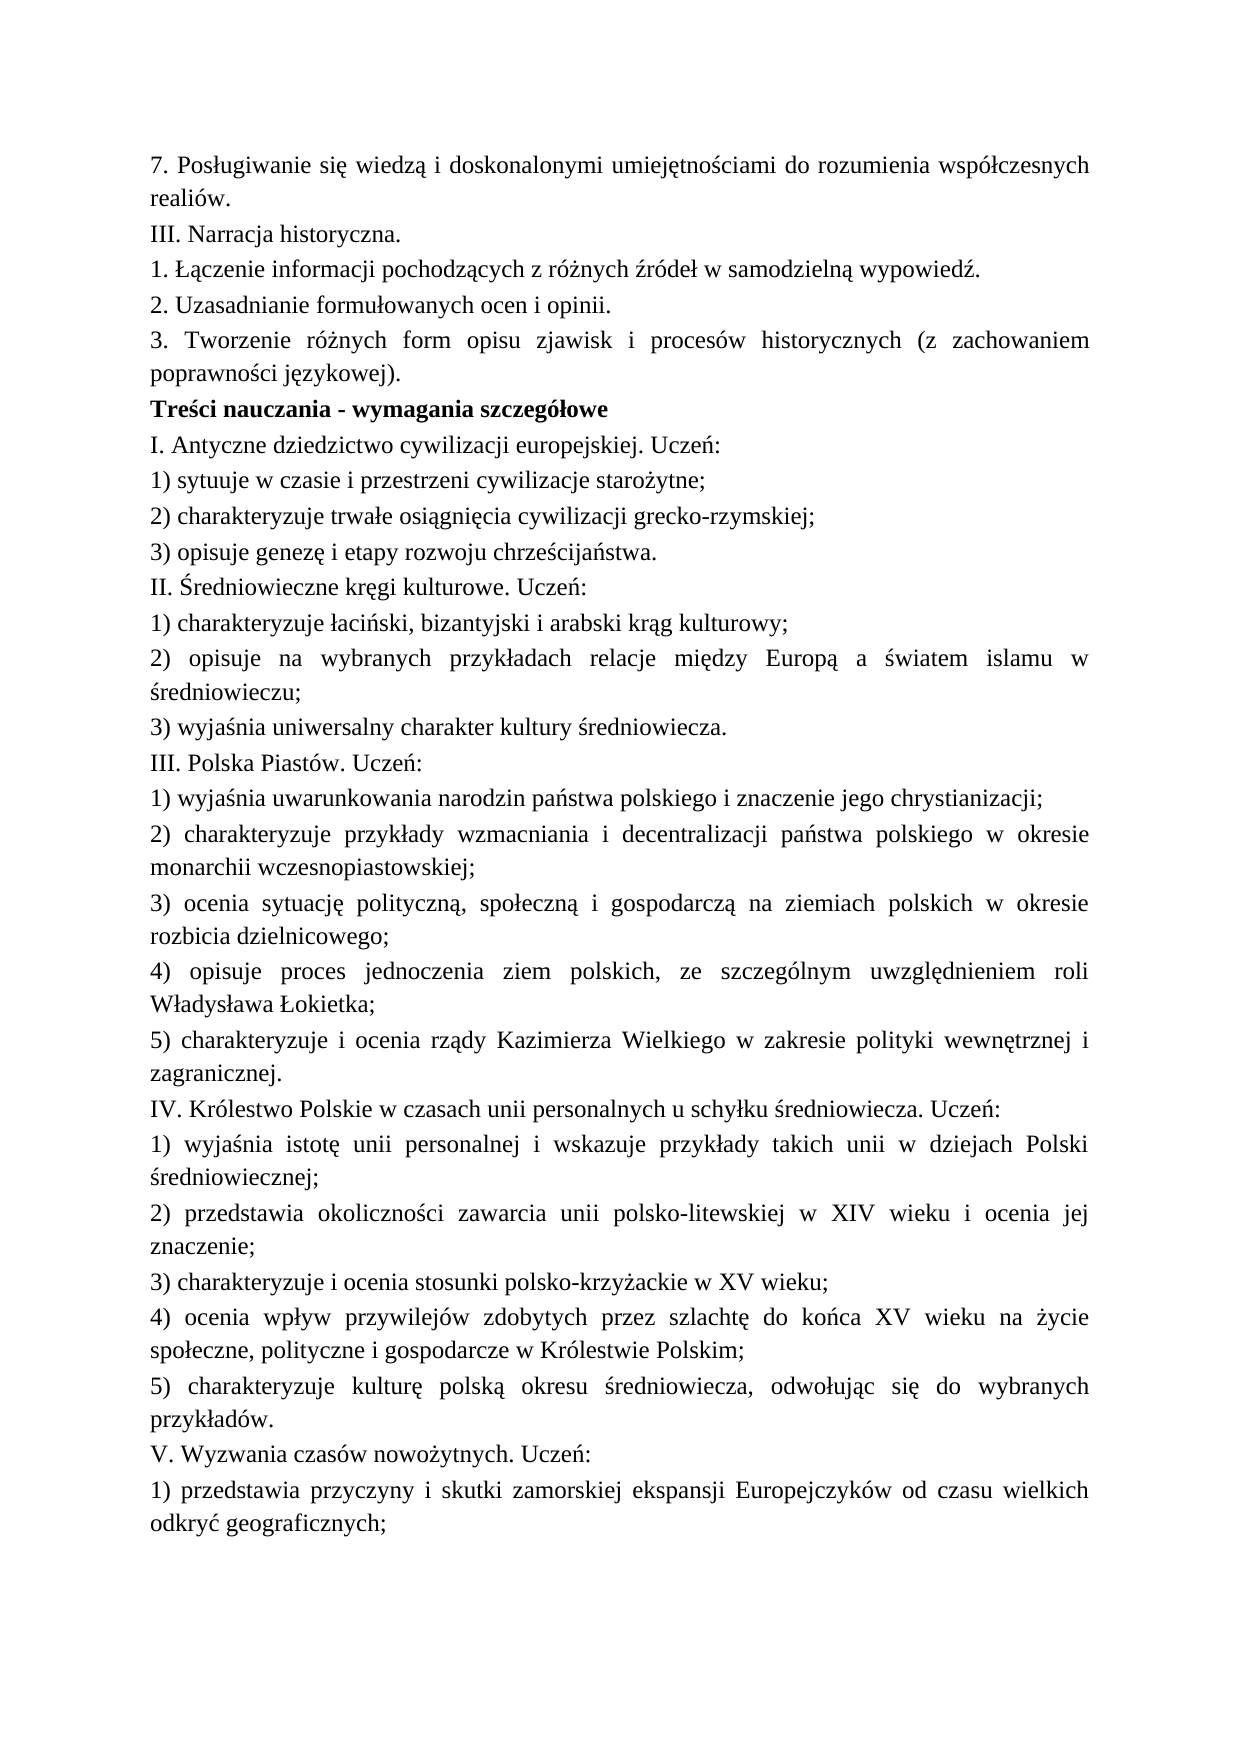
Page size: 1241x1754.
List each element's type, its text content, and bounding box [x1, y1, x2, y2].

text 2) charakteryzuje przykłady wzmacniania i decentralizacji państwa polskiego w okresie monarchii wczesnopiastowskiej; [150, 819, 1090, 881]
text II. Średniowieczne kręgi kulturowe. Uczeń: [150, 572, 1090, 601]
text III. Polska Piastów. Uczeń: [150, 748, 1090, 777]
text Treści nauczania - wymagania szczegółowe [150, 394, 1090, 423]
text 2) opisuje na wybranych przykładach relacje między Europą a światem islamu w średniowieczu; [150, 643, 1090, 705]
text 3) opisuje genezę i etapy rozwoju chrześcijaństwa. [150, 537, 1090, 565]
text 4) opisuje proces jednoczenia ziem polskich, ze szczególnym uwzględnieniem roli Władysława Łokietka; [150, 956, 1090, 1018]
text 2) charakteryzuje trwałe osiągnięcia cywilizacji grecko-rzymskiej; [150, 501, 1090, 530]
text 4) ocenia wpływ przywilejów zdobytych przez szlachtę do końca XV wieku na życie społeczne, polityczne i gospodarcze w Królestwie Polskim; [150, 1302, 1090, 1364]
text 5) charakteryzuje i ocenia rządy Kazimierza Wielkiego w zakresie polityki wewnętrznej i zagranicznej. [150, 1025, 1090, 1087]
text 3) wyjaśnia uniwersalny charakter kultury średniowiecza. [150, 712, 1090, 741]
text 1) wyjaśnia istotę unii personalnej i wskazuje przykłady takich unii w dziejach Polski średniowiecznej; [150, 1129, 1090, 1191]
text 5) charakteryzuje kulturę polską okresu średniowiecza, odwołując się do wybranych przykładów. [150, 1371, 1090, 1433]
text 3) ocenia sytuację polityczną, społeczną i gospodarczą na ziemiach polskich w okresie rozbicia dzielnicowego; [150, 888, 1090, 949]
text 2) przedstawia okoliczności zawarcia unii polsko-litewskiej w XIV wieku i ocenia jej znaczenie; [150, 1198, 1090, 1260]
text 3) charakteryzuje i ocenia stosunki polsko-krzyżackie w XV wieku; [150, 1267, 1090, 1295]
text I. Antyczne dziedzictwo cywilizacji europejskiej. Uczeń: [150, 430, 1090, 458]
text 1) charakteryzuje łaciński, bizantyjski i arabski krąg kulturowy; [150, 608, 1090, 637]
text V. Wyzwania czasów nowożytnych. Uczeń: [150, 1439, 1090, 1468]
text 2. Uzasadnianie formułowanych ocen i opinii. [150, 290, 1090, 319]
text III. Narracja historyczna. [150, 219, 1090, 247]
text 1. Łączenie informacji pochodzących z różnych źródeł w samodzielną wypowiedź. [150, 254, 1090, 283]
text 1) sytuuje w czasie i przestrzeni cywilizacje starożytne; [150, 465, 1090, 494]
text IV. Królestwo Polskie w czasach unii personalnych u schyłku średniowiecza. Uczeń: [150, 1094, 1090, 1122]
text 1) przedstawia przyczyny i skutki zamorskiej ekspansji Europejczyków od czasu wielkich odkryć geograficznych; [150, 1475, 1090, 1537]
text 1) wyjaśnia uwarunkowania narodzin państwa polskiego i znaczenie jego chrystianizacji; [150, 783, 1090, 812]
text 7. Posługiwanie się wiedzą i doskonalonymi umiejętnościami do rozumienia współczesnych realiów. [150, 150, 1090, 212]
text 3. Tworzenie różnych form opisu zjawisk i procesów historycznych (z zachowaniem poprawności językowej). [150, 326, 1090, 387]
